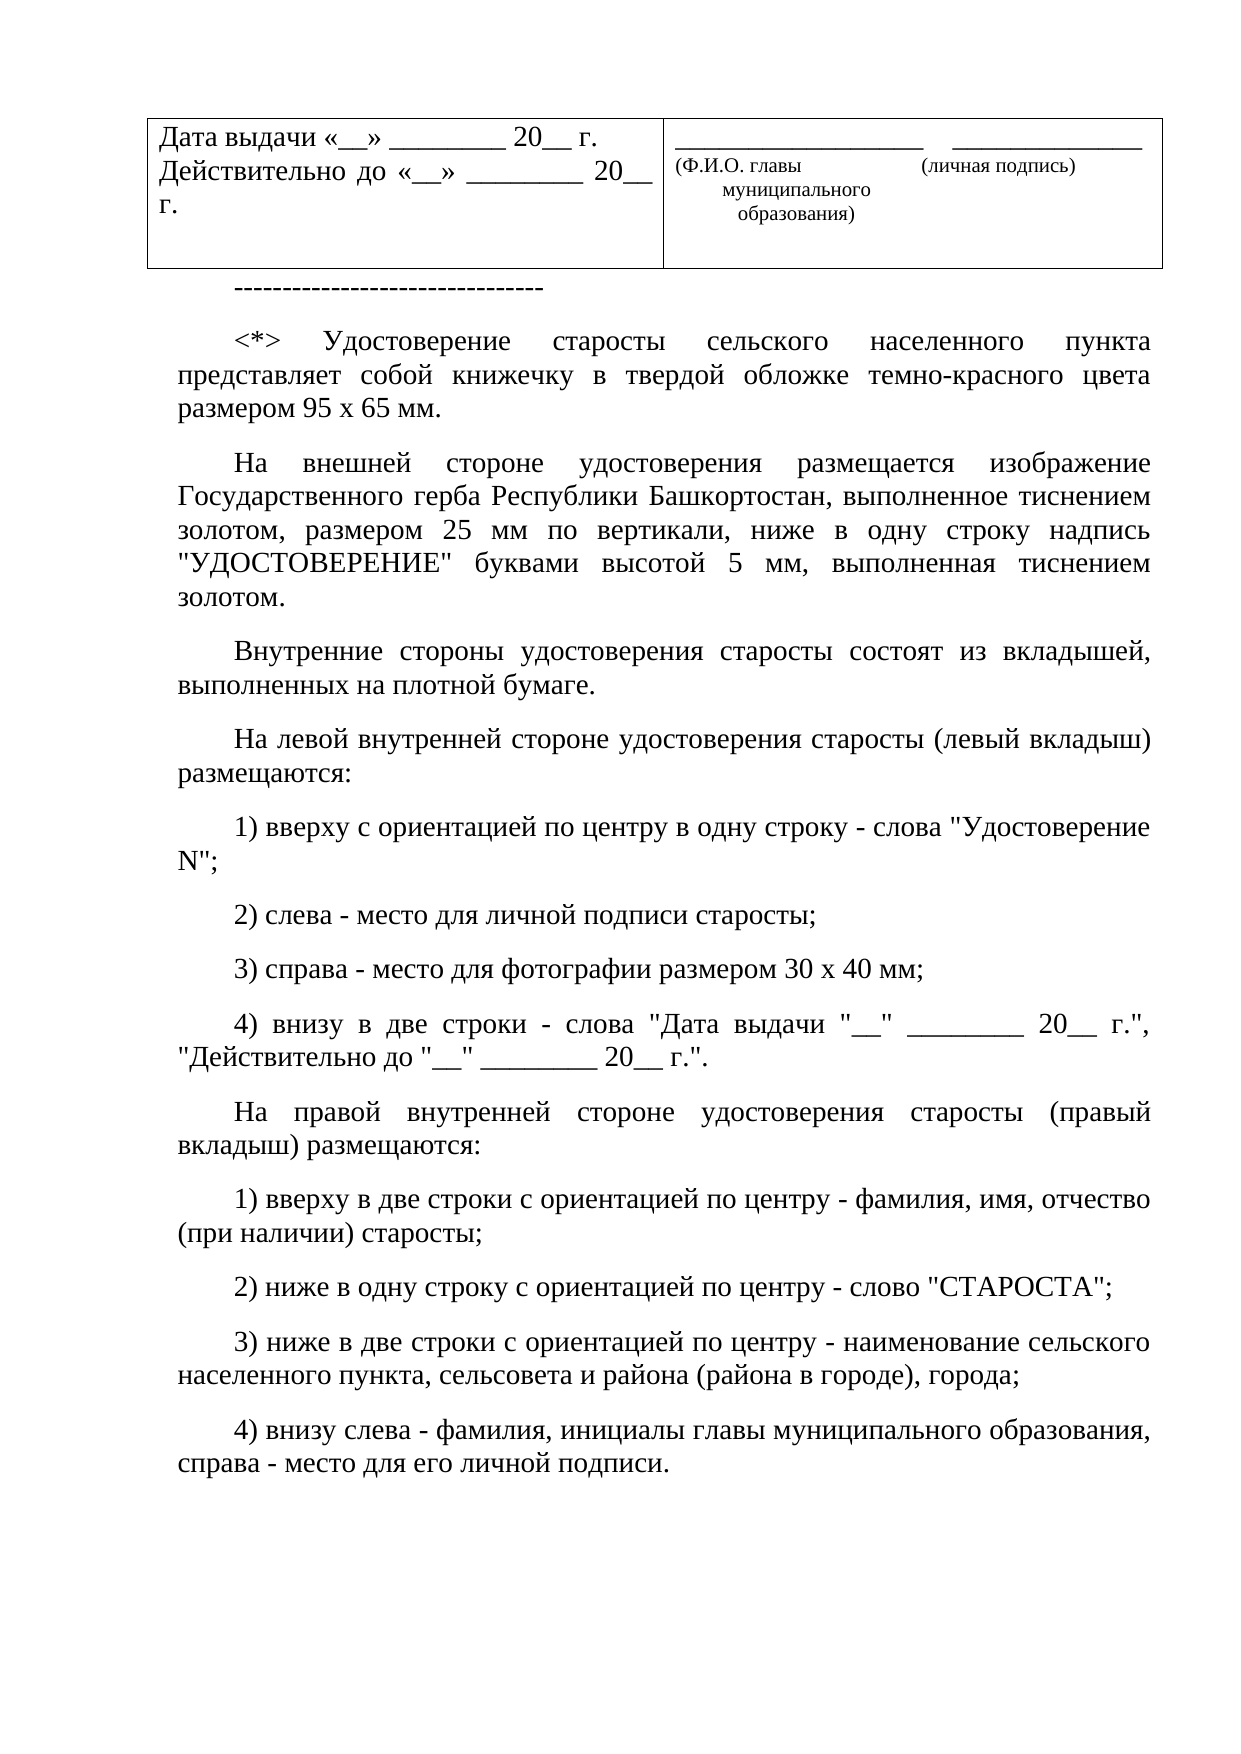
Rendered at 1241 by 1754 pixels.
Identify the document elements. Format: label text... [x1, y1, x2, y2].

text -------------------------------- [177, 269, 1152, 302]
text <*> Удостоверение старосты сельского населенного пункта представляет собой книжечку в твердой обложке темно-красного цвета размером 95 x 65 мм. [177, 323, 1152, 424]
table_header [664, 119, 1162, 268]
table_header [148, 119, 663, 268]
text На внешней стороне удостоверения размещается изображение Государственного герба Республики Башкортостан, выполненное тиснением золотом, размером 25 мм по вертикали, ниже в одну строку надпись "УДОСТОВЕРЕНИЕ" буквами высотой 5 мм, выполненная тиснением золотом. [177, 445, 1152, 612]
text 3) ниже в две строки с ориентацией по центру - наименование сельского населенного пункта, сельсовета и района (района в городе), города; [177, 1324, 1152, 1391]
text Внутренние стороны удостоверения старосты состоят из вкладышей, выполненных на плотной бумаге. [177, 633, 1152, 700]
text 4) внизу слева - фамилия, инициалы главы муниципального образования, справа - место для его личной подписи. [177, 1412, 1152, 1479]
text 1) вверху в две строки с ориентацией по центру - фамилия, имя, отчество (при наличии) старосты; [177, 1182, 1152, 1249]
text 2) слева - место для личной подписи старосты; [177, 897, 1152, 931]
text 3) справа - место для фотографии размером 30 x 40 мм; [177, 951, 1152, 985]
text 4) внизу в две строки - слова "Дата выдачи "__" ________ 20__ г.", "Действительно до "__" ________ 20__ г.". [177, 1006, 1152, 1073]
text На правой внутренней стороне удостоверения старосты (правый вкладыш) размещаются: [177, 1094, 1152, 1161]
text На левой внутренней стороне удостоверения старосты (левый вкладыш) размещаются: [177, 721, 1152, 788]
text 2) ниже в одну строку с ориентацией по центру - слово "СТАРОСТА"; [177, 1269, 1152, 1303]
text 1) вверху с ориентацией по центру в одну строку - слова "Удостоверение N"; [177, 809, 1152, 876]
